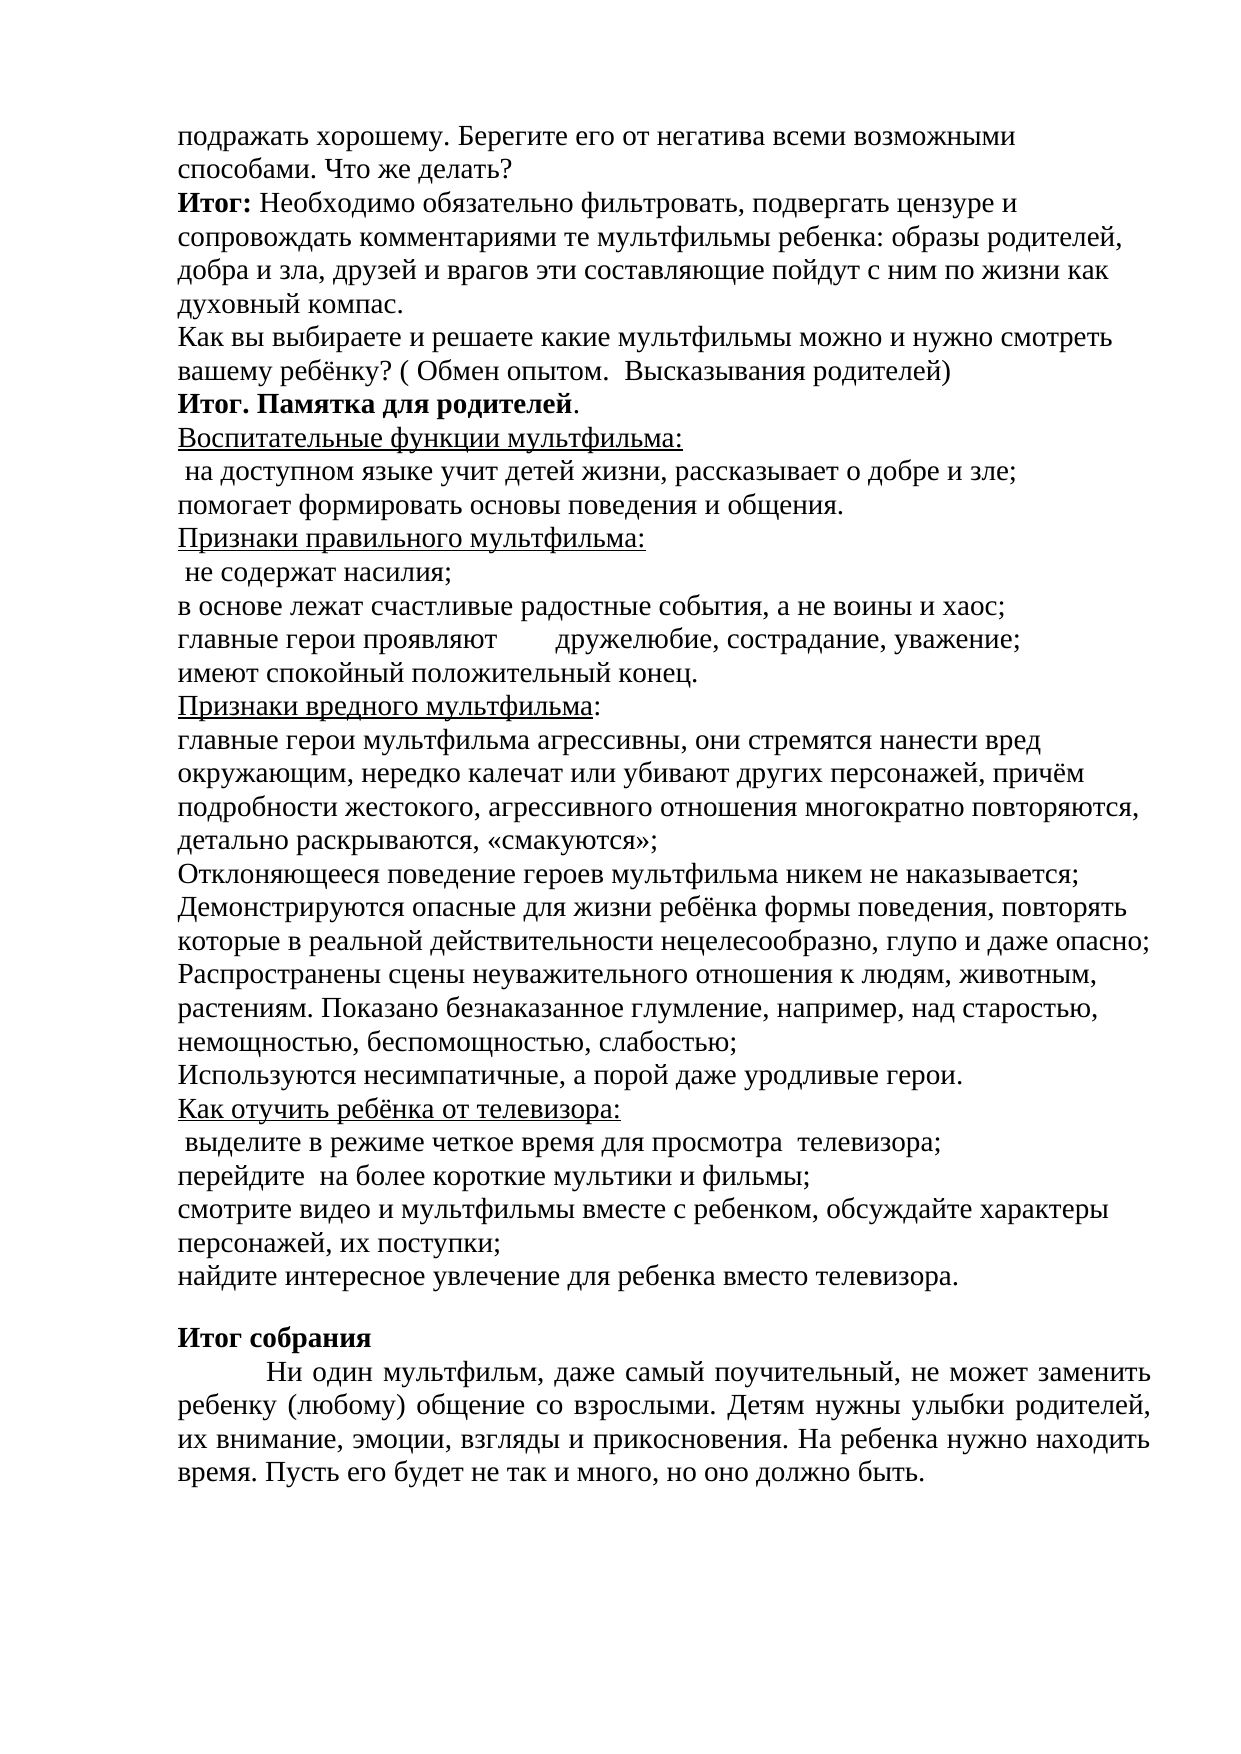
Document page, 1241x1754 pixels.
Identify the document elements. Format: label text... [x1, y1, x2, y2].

text Используются несимпатичные, а порой даже уродливые герои. [177, 1057, 1152, 1091]
text главные герои мультфильма агрессивны, они стремятся нанести вред окружающим, нередко калечат или убивают других персонажей, причём подробности жестокого, агрессивного отношения многократно повторяются, детально раскрываются, «смакуются»; [177, 722, 1152, 856]
text Итог: Необходимо обязательно фильтровать, подвергать цензуре и сопровождать комментариями те мультфильмы ребенка: образы родителей, добра и зла, друзей и врагов эти составляющие пойдут с ним по жизни как духовный компас. [177, 185, 1152, 319]
text Как отучить ребёнка от телевизора: [177, 1091, 1152, 1124]
text помогает формировать основы поведения и общения. [177, 487, 1152, 521]
text главные герои проявляют дружелюбие, сострадание, уважение; [177, 621, 1152, 655]
text смотрите видео и мультфильмы вместе с ребенком, обсуждайте характеры персонажей, их поступки; [177, 1191, 1152, 1258]
text Итог собрания [177, 1320, 1152, 1354]
text Итог. Памятка для родителей. [177, 386, 1152, 420]
text найдите интересное увлечение для ребенка вместо телевизора. [177, 1258, 1152, 1292]
text Демонстрируются опасные для жизни ребёнка формы поведения, повторять которые в реальной действительности нецелесообразно, глупо и даже опасно; [177, 889, 1152, 957]
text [177, 118, 1152, 185]
text на доступном языке учит детей жизни, рассказывает о добре и зле; [177, 453, 1152, 487]
text Воспитательные функции мультфильма: [177, 420, 1152, 453]
text Отклоняющееся поведение героев мультфильма никем не наказывается; [177, 856, 1152, 889]
text выделите в режиме четкое время для просмотра телевизора; [177, 1124, 1152, 1158]
text перейдите на более короткие мультики и фильмы; [177, 1158, 1152, 1191]
text Как вы выбираете и решаете какие мультфильмы можно и нужно смотреть вашему ребёнку? ( Обмен опытом. Высказывания родителей) [177, 319, 1152, 386]
text имеют спокойный положительный конец. [177, 655, 1152, 688]
text Распространены сцены неуважительного отношения к людям, животным, растениям. Показано безнаказанное глумление, например, над старостью, немощностью, беспомощностью, слабостью; [177, 957, 1152, 1057]
text Признаки правильного мультфильма: [177, 521, 1152, 554]
text не содержат насилия; [177, 554, 1152, 588]
text Ни один мультфильм, даже самый поучительный, не может заменить ребенку (любому) общение со взрослыми. Детям нужны улыбки родителей, их внимание, эмоции, взгляды и прикосновения. На ребенка нужно находить время. Пусть его будет не так и много, но оно должно быть. [177, 1354, 1152, 1488]
text Признаки вредного мультфильма: [177, 688, 1152, 722]
text в основе лежат счастливые радостные события, а не воины и хаос; [177, 588, 1152, 621]
